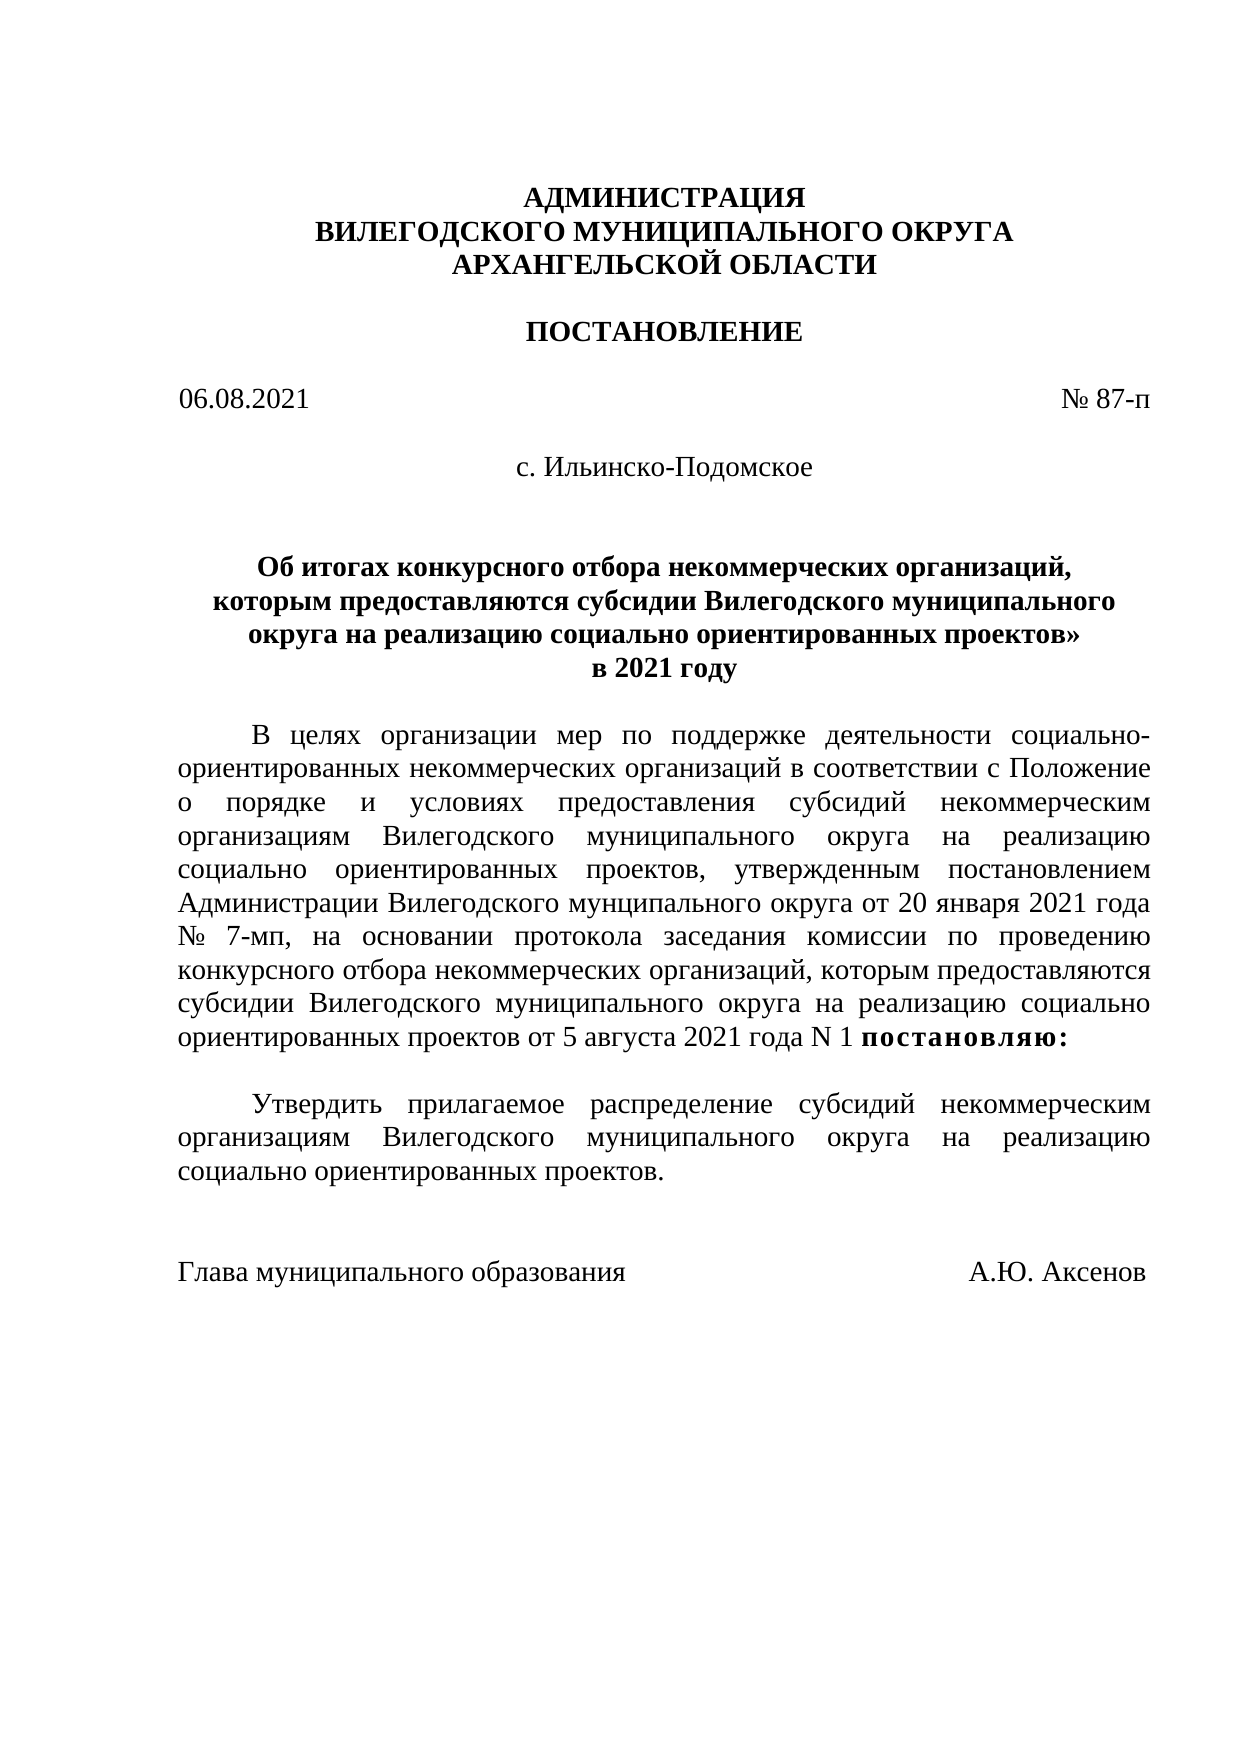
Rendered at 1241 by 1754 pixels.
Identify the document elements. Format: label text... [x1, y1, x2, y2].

text с. Ильинско-Подомское [177, 449, 1152, 482]
text Глава муниципального образования А.Ю. Аксенов [177, 1254, 1152, 1287]
text ВИЛЕГОДСКОГО МУНИЦИПАЛЬНОГО ОКРУГА [177, 214, 1152, 247]
text Утвердить прилагаемое распределение субсидий некоммерческим организациям Вилегодского муниципального округа на реализацию социально ориентированных проектов. [177, 1086, 1152, 1187]
text 06.08.2021 № 87-п [177, 382, 1152, 415]
text АРХАНГЕЛЬСКОЙ ОБЛАСТИ [177, 247, 1152, 281]
text АДМИНИСТРАЦИЯ [177, 180, 1152, 214]
text Об итогах конкурсного отбора некоммерческих организаций, которым предоставляются субсидии Вилегодского муниципального округа на реализацию социально ориентированных проектов» [177, 549, 1152, 650]
text в 2021 году [177, 650, 1152, 683]
text В целях организации мер по поддержке деятельности социально-ориентированных некоммерческих организаций в соответствии с Положение о порядке и условиях предоставления субсидий некоммерческим организациям Вилегодского муниципального округа на реализацию социально ориентированных проектов, утвержденным постановлением Администрации Вилегодского мунципального округа от 20 января 2021 года № 7-мп, на основании протокола заседания комиссии по проведению конкурсного отбора некоммерческих организаций, которым предоставляются субсидии Вилегодского муниципального округа на реализацию социально ориентированных проектов от 5 августа 2021 года N 1 постановляю: [177, 717, 1152, 1052]
text ПОСТАНОВЛЕНИЕ [177, 314, 1152, 348]
